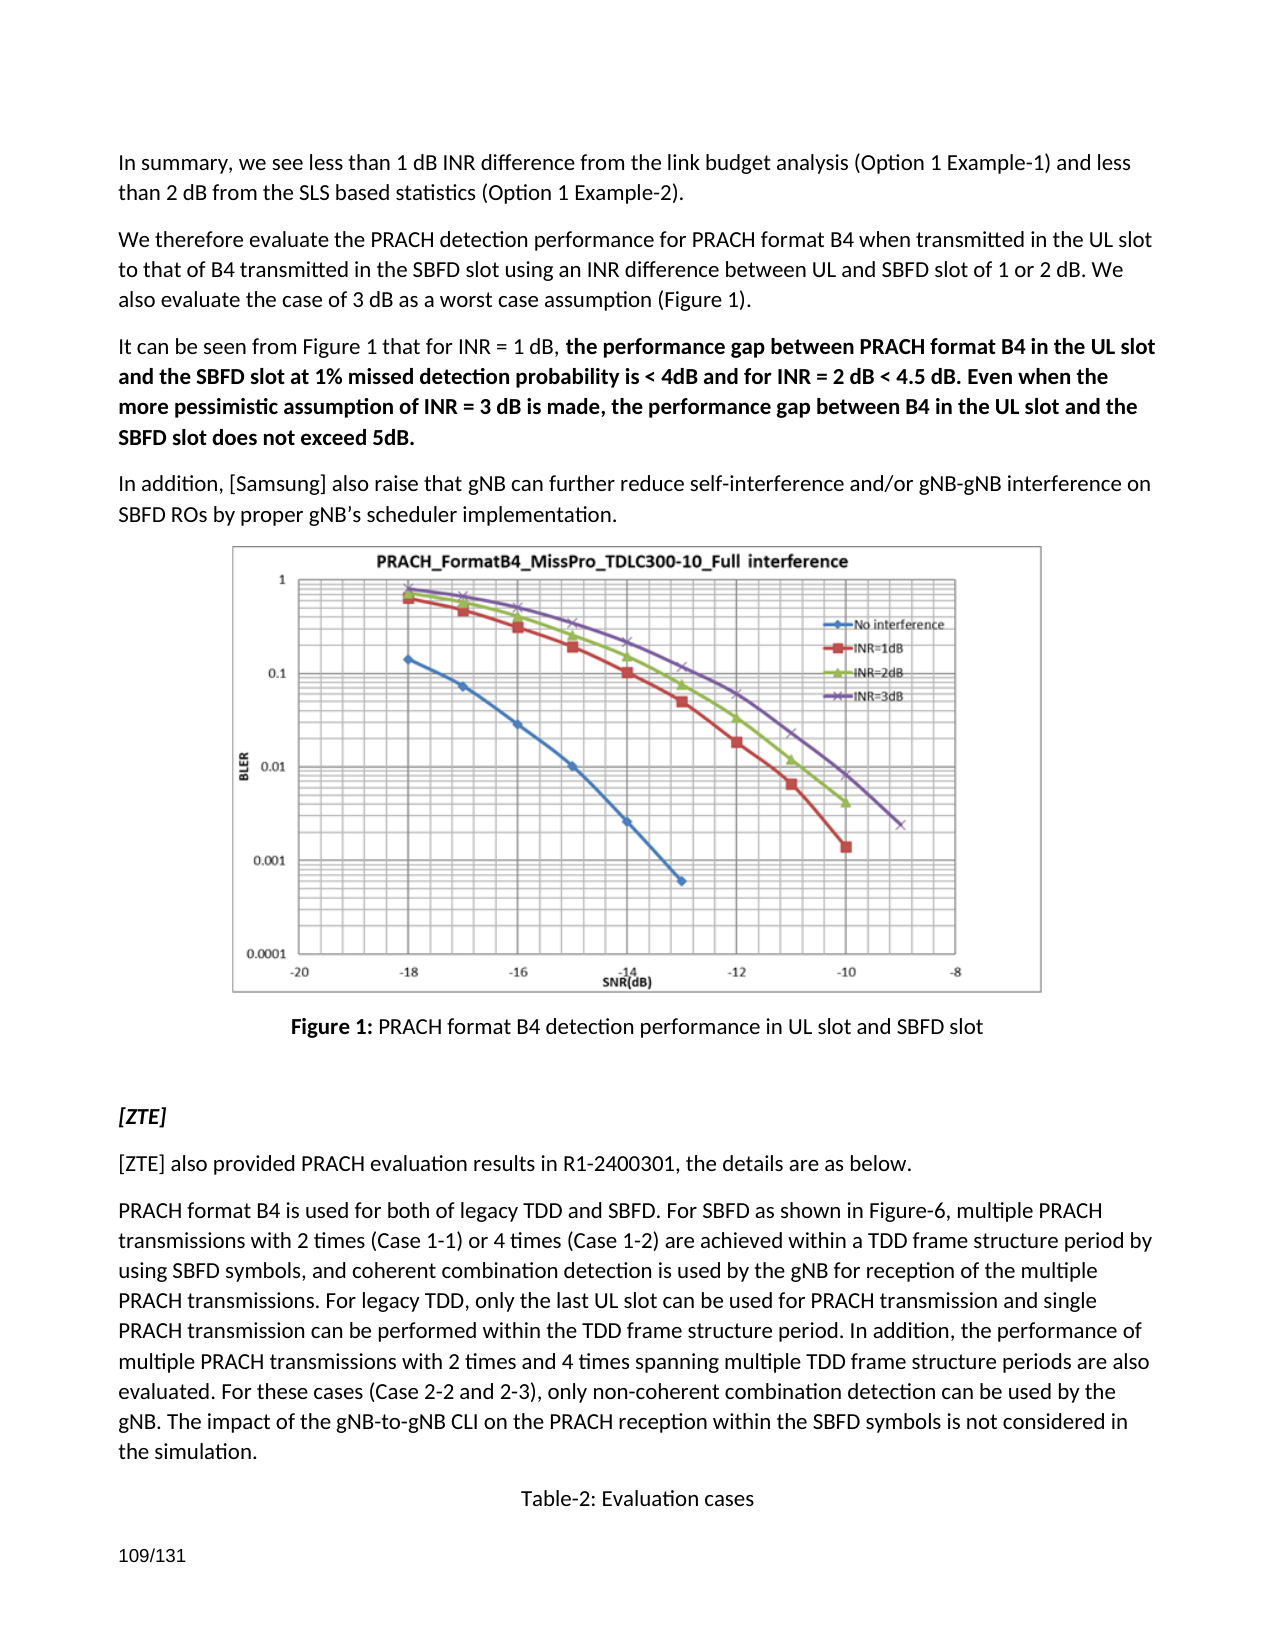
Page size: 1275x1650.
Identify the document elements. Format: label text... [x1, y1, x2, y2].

text Figure 1: PRACH format B4 detection performance in UL slot and SBFD slot [118, 1012, 1157, 1040]
text In addition, [Samsung] also raise that gNB can further reduce self-interference and/or gNB-gNB interference on SBFD ROs by proper gNB’s scheduler implementation. [118, 469, 1157, 528]
picture [232, 546, 1043, 994]
text PRACH format B4 is used for both of legacy TDD and SBFD. For SBFD as shown in Figure-6, multiple PRACH transmissions with 2 times (Case 1-1) or 4 times (Case 1-2) are achieved within a TDD frame structure period by using SBFD symbols, and coherent combination detection is used by the gNB for reception of the multiple PRACH transmissions. For legacy TDD, only the last UL slot can be used for PRACH transmission and single PRACH transmission can be performed within the TDD frame structure period. In addition, the performance of multiple PRACH transmissions with 2 times and 4 times spanning multiple TDD frame structure periods are also evaluated. For these cases (Case 2-2 and 2-3), only non-coherent combination detection can be used by the gNB. The impact of the gNB-to-gNB CLI on the PRACH reception within the SBFD symbols is not considered in the simulation. [118, 1196, 1157, 1465]
text In summary, we see less than 1 dB INR difference from the link budget analysis (Option 1 Example-1) and less than 2 dB from the SLS based statistics (Option 1 Example-2). [118, 148, 1157, 206]
text It can be seen from Figure 1 that for INR = 1 dB, the performance gap between PRACH format B4 in the UL slot and the SBFD slot at 1% missed detection probability is < 4dB and for INR = 2 dB < 4.5 dB. Even when the more pessimistic assumption of INR = 3 dB is made, the performance gap between B4 in the UL slot and the SBFD slot does not exceed 5dB. [118, 332, 1157, 451]
text We therefore evaluate the PRACH detection performance for PRACH format B4 when transmitted in the UL slot to that of B4 transmitted in the SBFD slot using an INR difference between UL and SBFD slot of 1 or 2 dB. We also evaluate the case of 3 dB as a worst case assumption (Figure 1). [118, 225, 1157, 313]
text Table-2: Evaluation cases [118, 1484, 1157, 1512]
text [ZTE] also provided PRACH evaluation results in R1-2400301, the details are as below. [118, 1149, 1157, 1177]
text [ZTE] [118, 1102, 1157, 1130]
